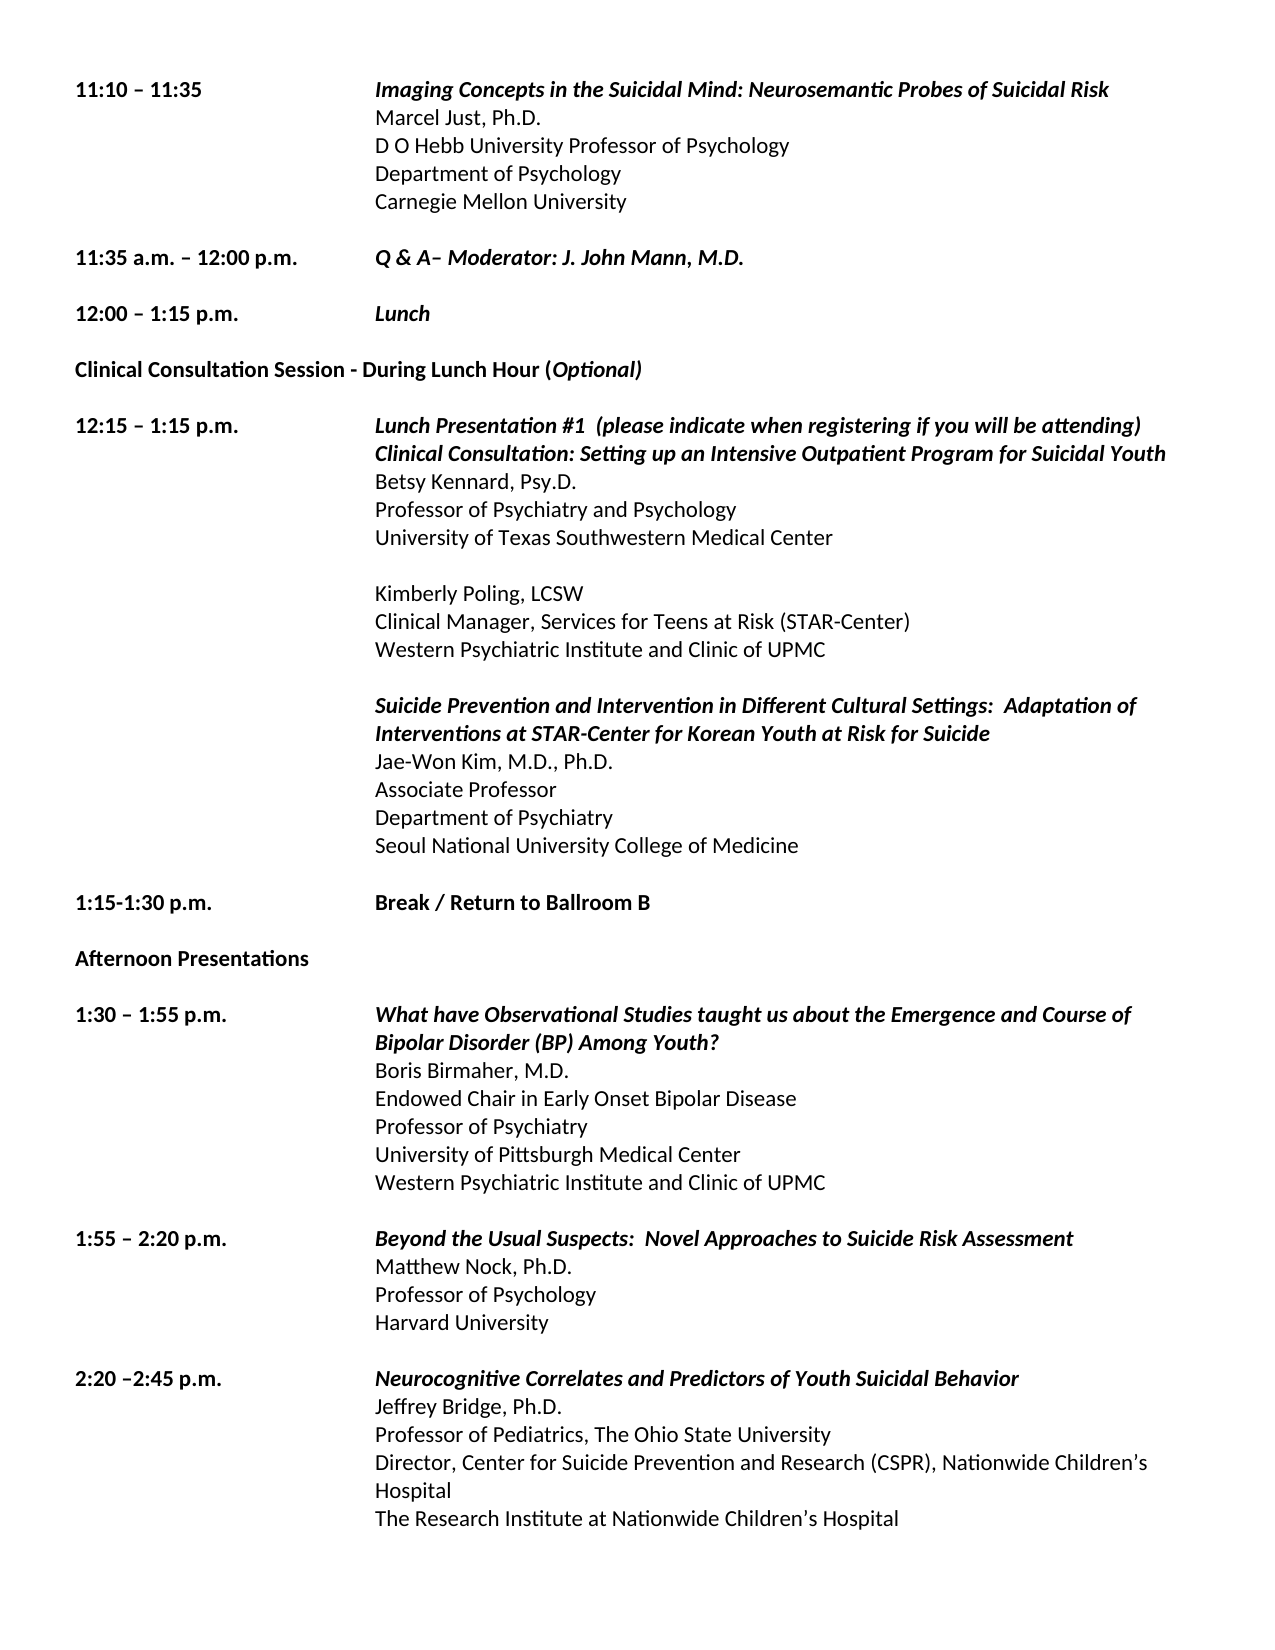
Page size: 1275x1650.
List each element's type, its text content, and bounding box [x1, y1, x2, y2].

text Clinical Manager, Services for Teens at Risk (STAR-Center) [375, 607, 1200, 635]
text Department of Psychology [300, 159, 1200, 187]
text Carnegie Mellon University [300, 187, 1200, 215]
text D O Hebb University Professor of Psychology [300, 131, 1200, 159]
text 12:00 – 1:15 p.m. Lunch [75, 299, 1200, 327]
text University of Texas Southwestern Medical Center [300, 523, 1200, 551]
text Matthew Nock, Ph.D. [300, 1252, 1200, 1280]
text Associate Professor [375, 776, 1200, 803]
text Boris Birmaher, M.D. [375, 1056, 1200, 1084]
text Harvard University [300, 1308, 1200, 1336]
text 1:30 – 1:55 p.m. What have Observational Studies taught us about the Emergence and Course of Bipolar Disorder (BP) Among Youth? [75, 1000, 1200, 1056]
text Jae-Won Kim, M.D., Ph.D. [375, 747, 1200, 776]
text Endowed Chair in Early Onset Bipolar Disease [375, 1084, 1200, 1112]
text Kimberly Poling, LCSW [300, 579, 1200, 607]
text 11:35 a.m. – 12:00 p.m. Q & A– Moderator: J. John Mann, M.D. [75, 243, 1200, 271]
text Western Psychiatric Institute and Clinic of UPMC [375, 1168, 1200, 1196]
text Western Psychiatric Institute and Clinic of UPMC [375, 635, 1200, 663]
text Suicide Prevention and Intervention in Different Cultural Settings: Adaptation of Interventions at STAR-Center for Korean Youth at Risk for Suicide [375, 691, 1200, 747]
text Professor of Psychiatry and Psychology [300, 495, 1200, 523]
text Department of Psychiatry [375, 803, 1200, 832]
text Professor of Pediatrics, The Ohio State University [375, 1420, 1200, 1448]
text 11:10 – 11:35 Imaging Concepts in the Suicidal Mind: Neurosemantic Probes of Suicidal Risk [75, 75, 1200, 103]
text University of Pittsburgh Medical Center [375, 1140, 1200, 1168]
text Jeffrey Bridge, Ph.D. [375, 1392, 1200, 1420]
text Marcel Just, Ph.D. [300, 103, 1200, 131]
text Professor of Psychiatry [375, 1112, 1200, 1140]
text 2:20 –2:45 p.m. Neurocognitive Correlates and Predictors of Youth Suicidal Behavior [75, 1364, 1200, 1392]
text Seoul National University College of Medicine [375, 832, 1200, 859]
text Clinical Consultation Session - During Lunch Hour (Optional) [75, 355, 1200, 383]
text Clinical Consultation: Setting up an Intensive Outpatient Program for Suicidal Youth [375, 439, 1200, 467]
text The Research Institute at Nationwide Children’s Hospital [375, 1504, 1200, 1532]
text Director, Center for Suicide Prevention and Research (CSPR), Nationwide Children’s Hospital [375, 1448, 1200, 1504]
text Afternoon Presentations [75, 944, 1200, 972]
text 1:15-1:30 p.m. Break / Return to Ballroom B [75, 888, 1200, 916]
text 12:15 – 1:15 p.m. Lunch Presentation #1 (please indicate when registering if you will be attending) [75, 411, 1200, 439]
text 1:55 – 2:20 p.m. Beyond the Usual Suspects: Novel Approaches to Suicide Risk Assessment [75, 1224, 1200, 1252]
text Professor of Psychology [300, 1280, 1200, 1308]
text Betsy Kennard, Psy.D. [300, 467, 1200, 495]
